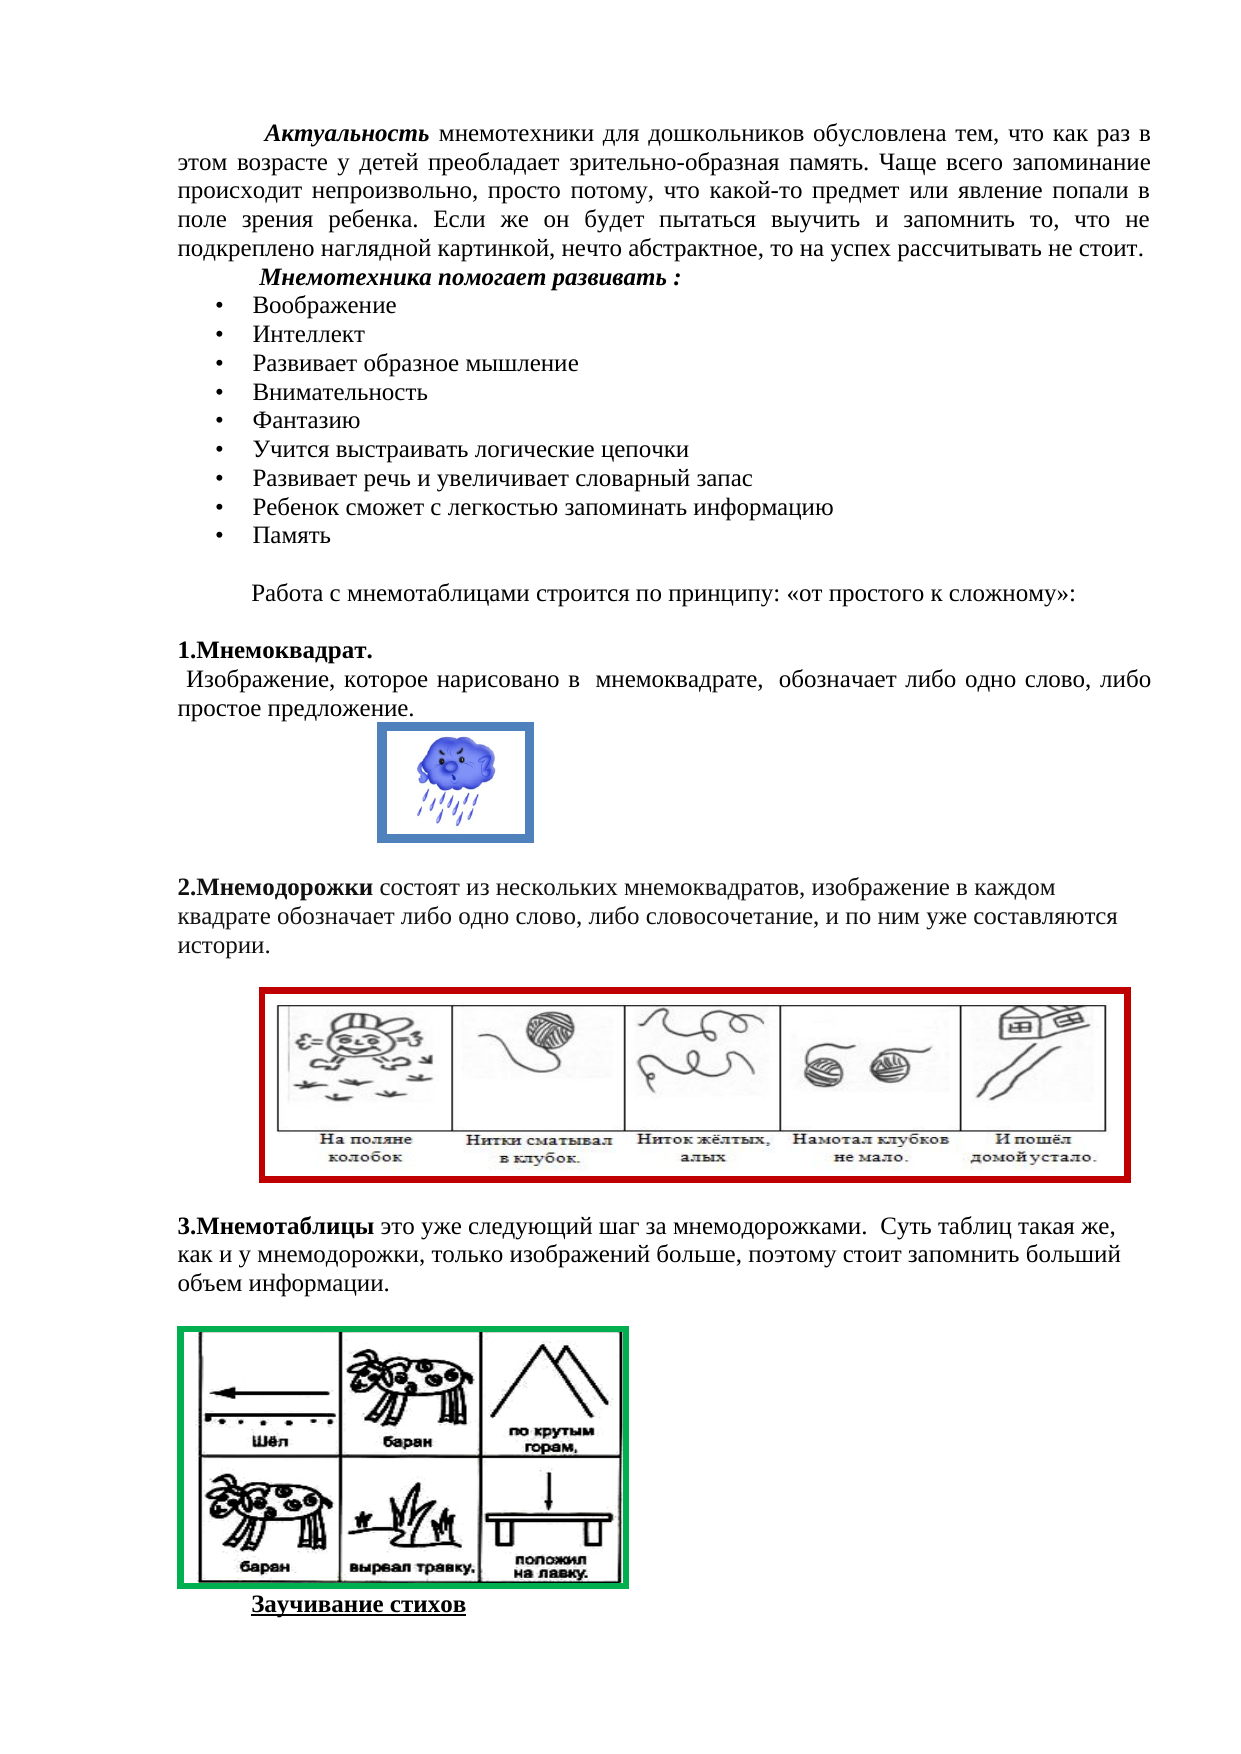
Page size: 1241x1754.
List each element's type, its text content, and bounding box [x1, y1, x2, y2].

list Память [215, 521, 1152, 549]
text Работа с мнемотаблицами строится по принципу: «от простого к сложному»: [177, 578, 1152, 607]
text 2.Мнемодорожки состоят из нескольких мнемоквадратов, изображение в каждом квадрате обозначает либо одно слово, либо словосочетание, и по ним уже составляются истории. [177, 872, 1152, 958]
list Фантазию [215, 406, 1152, 434]
list Воображение [215, 291, 1152, 319]
list Развивает речь и увеличивает словарный запас [215, 463, 1152, 492]
text 3.Мнемотаблицы это уже следующий шаг за мнемодорожками. Суть таблиц такая же, как и у мнемодорожки, только изображений больше, поэтому стоит запомнить больший объем информации. [177, 1211, 1152, 1297]
list Ребенок сможет с легкостью запоминать информацию [215, 492, 1152, 521]
list Развивает образное мышление [215, 348, 1152, 377]
picture [265, 994, 1124, 1176]
list Интеллект [215, 319, 1152, 348]
text 1.Мнемоквадрат. Изображение, которое нарисовано в мнемоквадрате, обозначает либо одно слово, либо простое предложение. [177, 636, 1152, 722]
text Заучивание стихов [177, 1589, 1152, 1618]
picture [387, 731, 525, 834]
text Актуальность мнемотехники для дошкольников обусловлена тем, что как раз в этом возрасте у детей преобладает зрительно-образная память. Чаще всего запоминание происходит непроизвольно, просто потому, что какой-то предмет или явление попали в поле зрения ребенка. Если же он будет пытаться выучить и запомнить то, что не подкреплено наглядной картинкой, нечто абстрактное, то на успех рассчитывать не стоит. [177, 118, 1152, 262]
list Мнемотехника помогает развивать : [259, 262, 1152, 291]
list Внимательность [215, 377, 1152, 406]
list Учится выстраивать логические цепочки [215, 434, 1152, 463]
